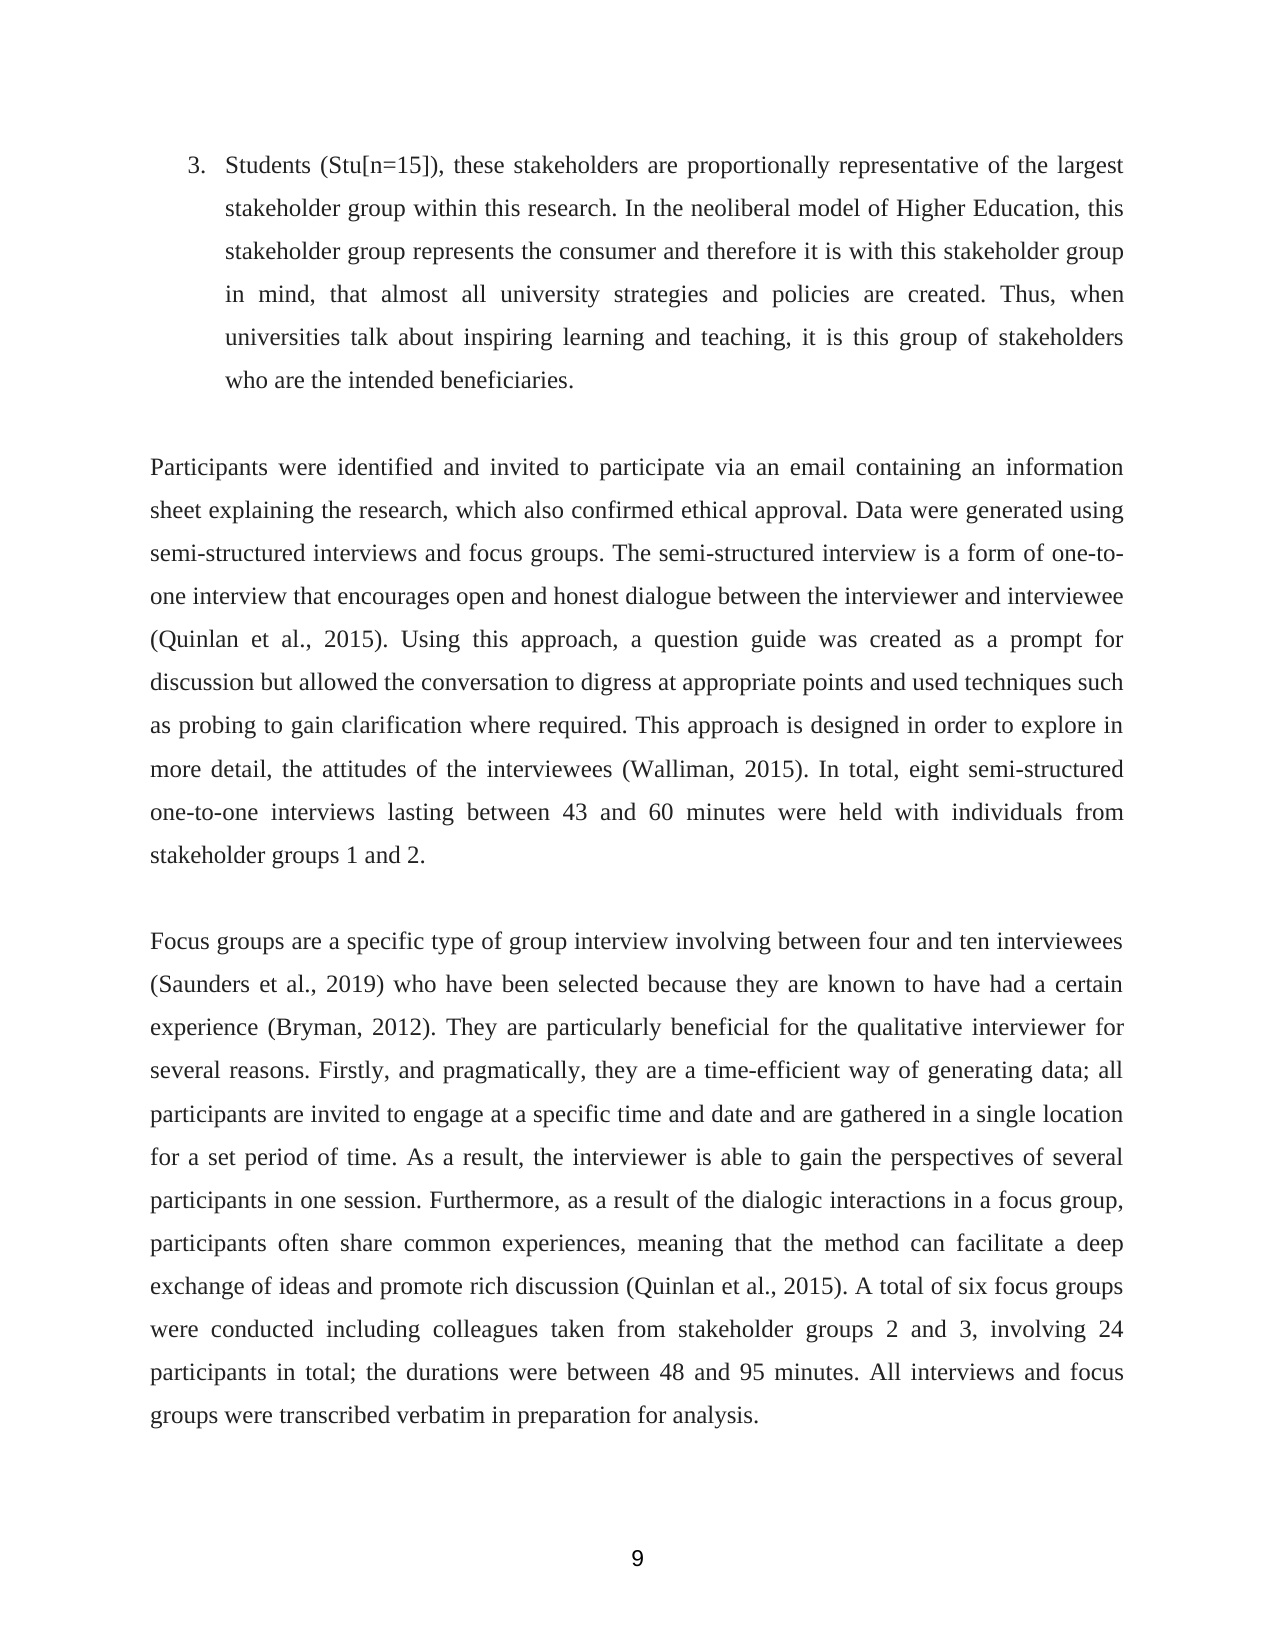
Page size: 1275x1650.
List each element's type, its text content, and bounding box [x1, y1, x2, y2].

text Participants were identified and invited to participate via an email containing an information sheet explaining the research, which also confirmed ethical approval. Data were generated using semi-structured interviews and focus groups. The semi-structured interview is a form of one-to-one interview that encourages open and honest dialogue between the interviewer and interviewee (Quinlan et al., 2015). Using this approach, a question guide was created as a prompt for discussion but allowed the conversation to digress at appropriate points and used techniques such as probing to gain clarification where required. This approach is designed in order to explore in more detail, the attitudes of the interviewees (Walliman, 2015). In total, eight semi-structured one-to-one interviews lasting between 43 and 60 minutes were held with individuals from stakeholder groups 1 and 2. [150, 452, 1125, 869]
list Students (Stu[n=15]), these stakeholders are proportionally representative of the largest stakeholder group within this research. In the neoliberal model of Higher Education, this stakeholder group represents the consumer and therefore it is with this stakeholder group in mind, that almost all university strategies and policies are created. Thus, when universities talk about inspiring learning and teaching, it is this group of stakeholders who are the intended beneficiaries. [187, 150, 1125, 394]
text Focus groups are a specific type of group interview involving between four and ten interviewees (Saunders et al., 2019) who have been selected because they are known to have had a certain experience (Bryman, 2012). They are particularly beneficial for the qualitative interviewer for several reasons. Firstly, and pragmatically, they are a time-efficient way of generating data; all participants are invited to engage at a specific time and date and are gathered in a single location for a set period of time. As a result, the interviewer is able to gain the perspectives of several participants in one session. Furthermore, as a result of the dialogic interactions in a focus group, participants often share common experiences, meaning that the method can facilitate a deep exchange of ideas and promote rich discussion (Quinlan et al., 2015). A total of six focus groups were conducted including colleagues taken from stakeholder groups 2 and 3, involving 24 participants in total; the durations were between 48 and 95 minutes. All interviews and focus groups were transcribed verbatim in preparation for analysis. [150, 926, 1125, 1429]
